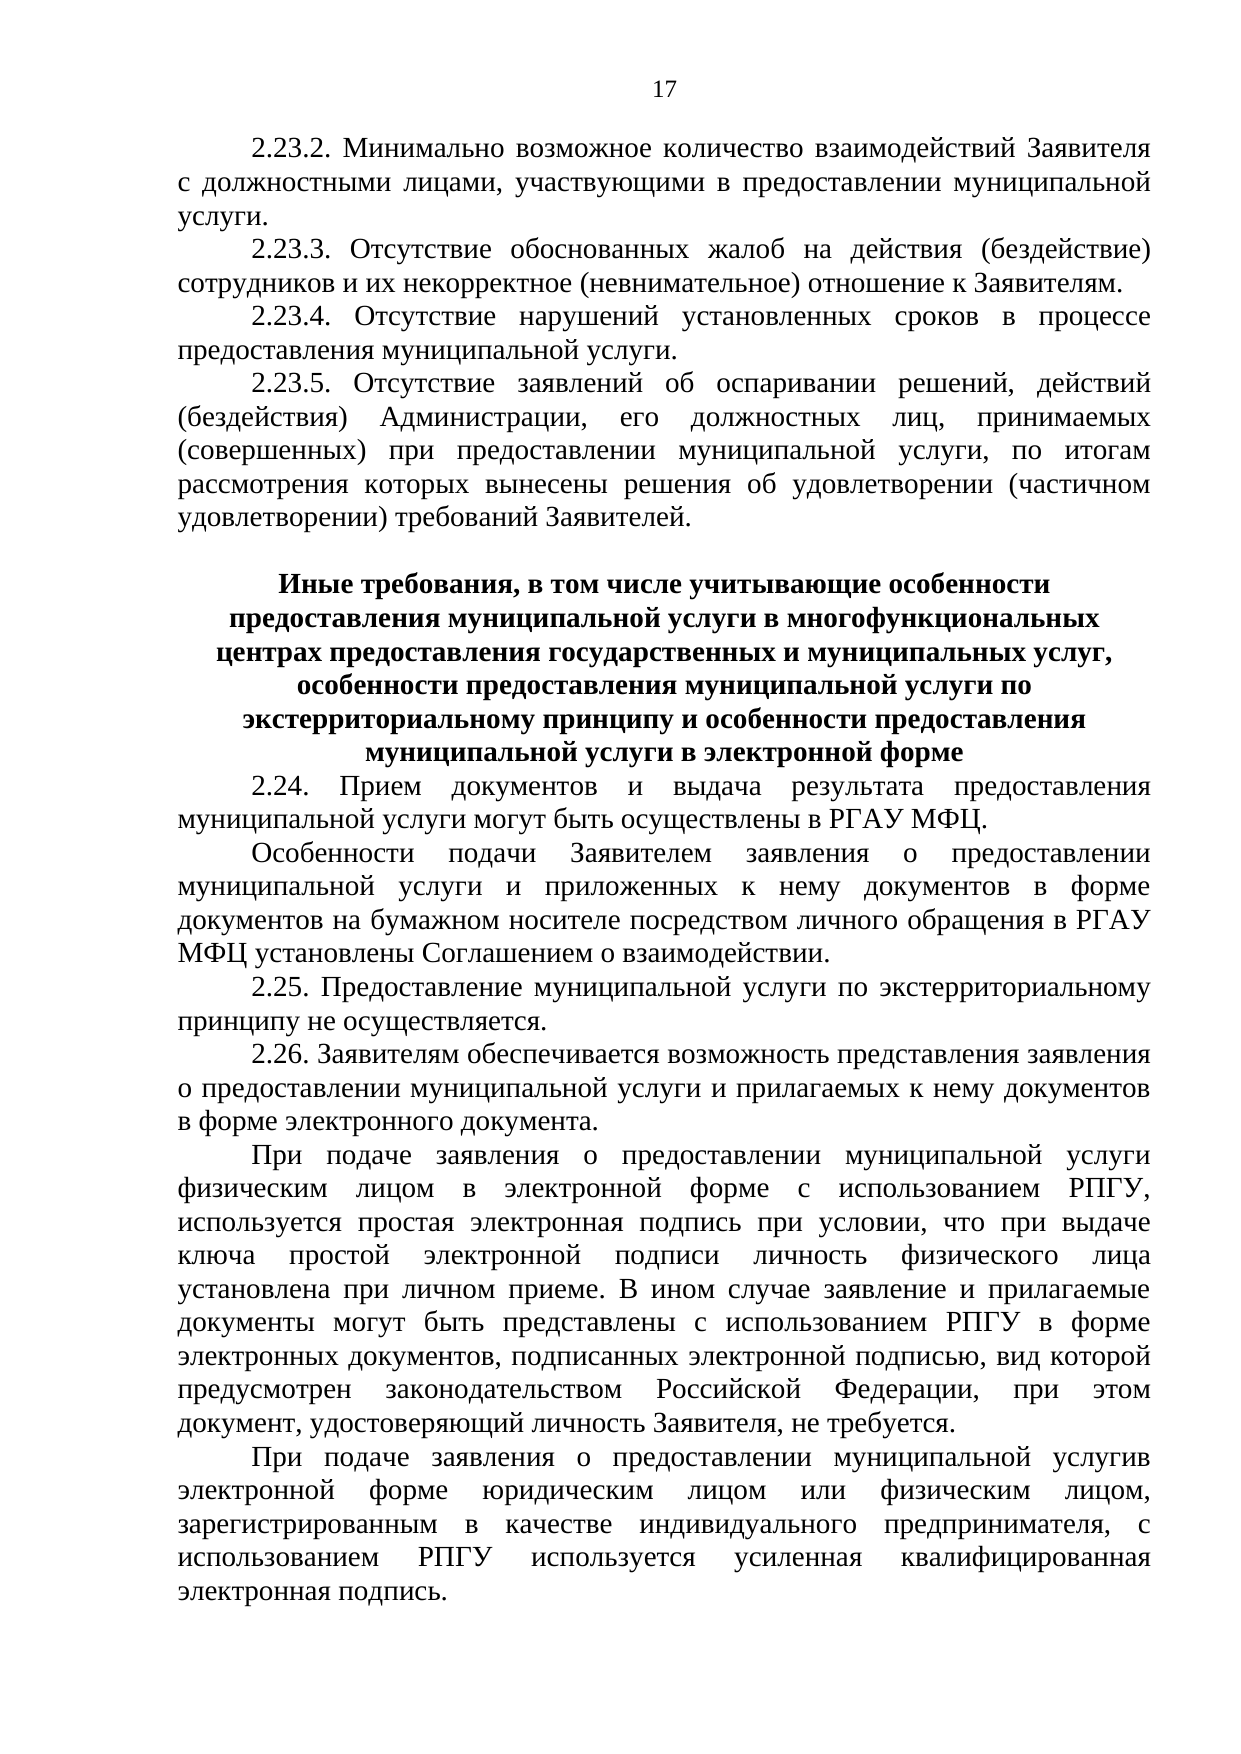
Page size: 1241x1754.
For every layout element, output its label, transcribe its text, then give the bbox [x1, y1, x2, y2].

text 2.25. Предоставление муниципальной услуги по экстерриториальному принципу не осуществляется. [177, 969, 1152, 1036]
text 2.23.2. Минимально возможное количество взаимодействий Заявителя с должностными лицами, участвующими в предоставлении муниципальной услуги. [177, 131, 1152, 231]
text При подаче заявления о предоставлении муниципальной услуги физическим лицом в электронной форме с использованием РПГУ, используется простая электронная подпись при условии, что при выдаче ключа простой электронной подписи личность физического лица установлена при личном приеме. В ином случае заявление и прилагаемые документы могут быть представлены с использованием РПГУ в форме электронных документов, подписанных электронной подписью, вид которой предусмотрен законодательством Российской Федерации, при этом документ, удостоверяющий личность Заявителя, не требуется. [177, 1137, 1152, 1439]
text При подаче заявления о предоставлении муниципальной услугив электронной форме юридическим лицом или физическим лицом, зарегистрированным в качестве индивидуального предпринимателя, с использованием РПГУ используется усиленная квалифицированная электронная подпись. [177, 1439, 1152, 1606]
text 2.23.4. Отсутствие нарушений установленных сроков в процессе предоставления муниципальной услуги. [177, 298, 1152, 365]
text Особенности подачи Заявителем заявления о предоставлении муниципальной услуги и приложенных к нему документов в форме документов на бумажном носителе посредством личного обращения в РГАУ МФЦ установлены Соглашением о взаимодействии. [177, 835, 1152, 969]
text 2.23.5. Отсутствие заявлений об оспаривании решений, действий (бездействия) Администрации, его должностных лиц, принимаемых (совершенных) при предоставлении муниципальной услуги, по итогам рассмотрения которых вынесены решения об удовлетворении (частичном удовлетворении) требований Заявителей. [177, 365, 1152, 533]
text Иные требования, в том числе учитывающие особенности предоставления муниципальной услуги в многофункциональных центрах предоставления государственных и муниципальных услуг, особенности предоставления муниципальной услуги по экстерриториальному принципу и особенности предоставления муниципальной услуги в электронной форме [177, 567, 1152, 768]
text 2.26. Заявителям обеспечивается возможность представления заявления о предоставлении муниципальной услуги и прилагаемых к нему документов в форме электронного документа. [177, 1036, 1152, 1137]
text 2.24. Прием документов и выдача результата предоставления муниципальной услуги могут быть осуществлены в РГАУ МФЦ. [177, 768, 1152, 835]
text 2.23.3. Отсутствие обоснованных жалоб на действия (бездействие) сотрудников и их некорректное (невнимательное) отношение к Заявителям. [177, 231, 1152, 298]
